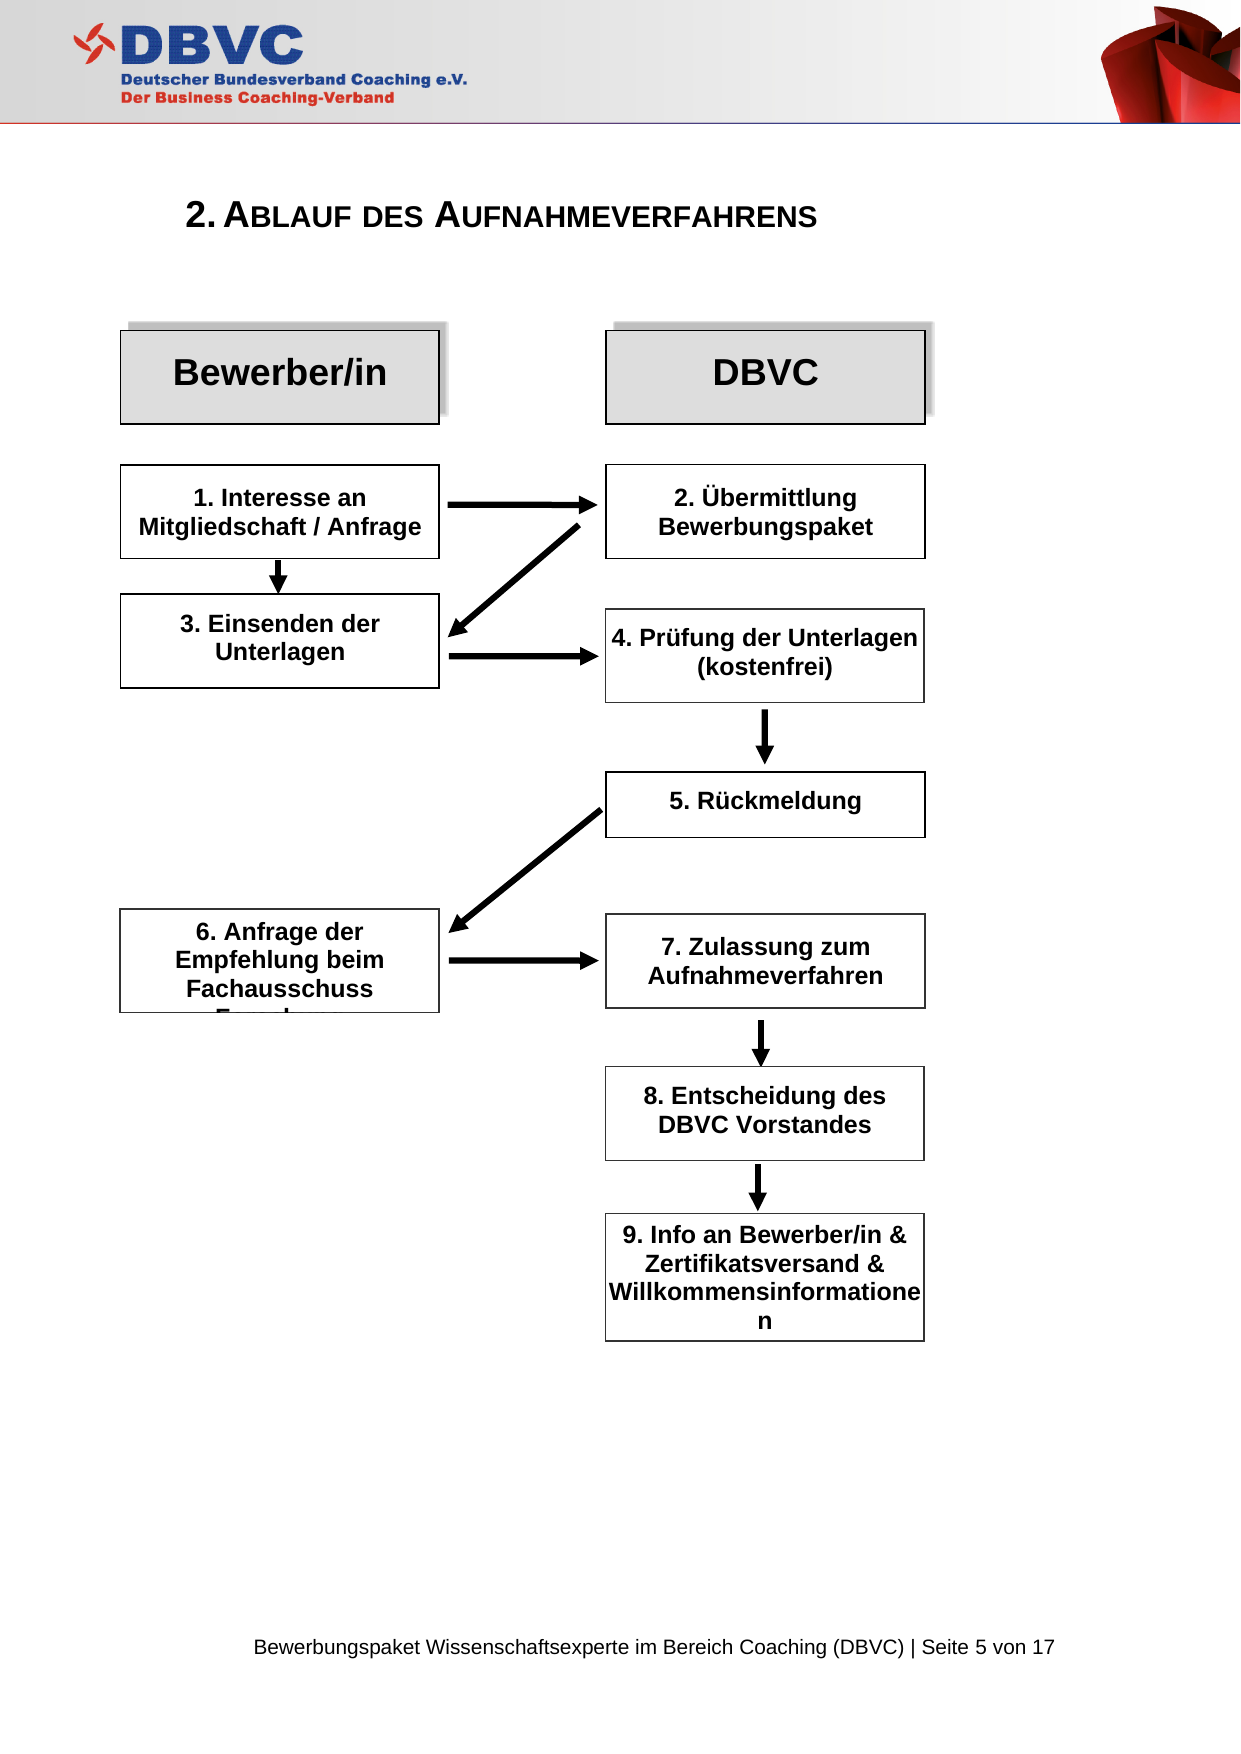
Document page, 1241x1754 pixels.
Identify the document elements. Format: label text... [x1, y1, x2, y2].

picture [0, 0, 1241, 124]
subtitle Ablauf des Aufnahmeverfahrens [185, 192, 1092, 235]
